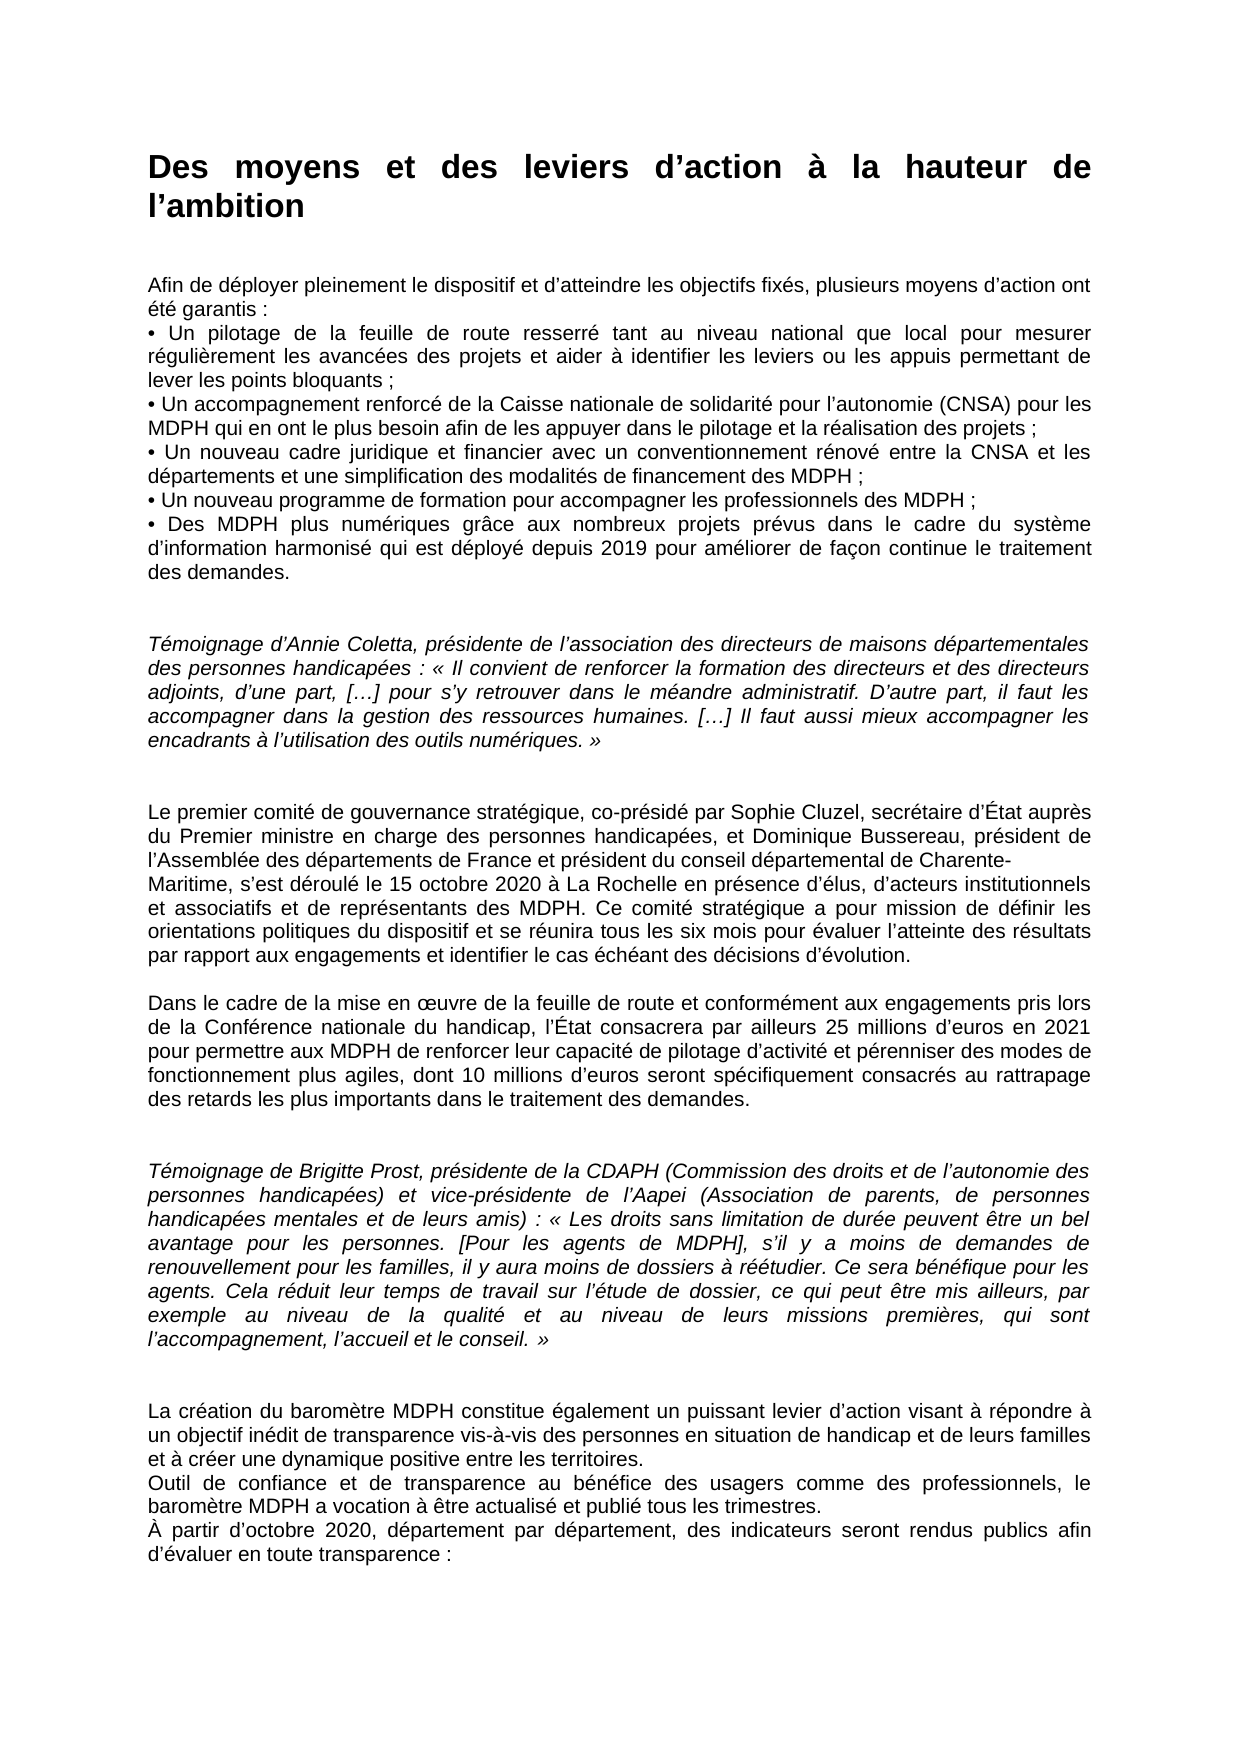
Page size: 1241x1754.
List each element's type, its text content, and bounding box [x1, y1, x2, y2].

text • Un nouveau cadre juridique et financier avec un conventionnement rénové entre la CNSA et les départements et une simplification des modalités de financement des MDPH ; [148, 440, 1093, 488]
text À partir d’octobre 2020, département par département, des indicateurs seront rendus publics afin d’évaluer en toute transparence : [148, 1518, 1093, 1566]
text La création du baromètre MDPH constitue également un puissant levier d’action visant à répondre à un objectif inédit de transparence vis-à-vis des personnes en situation de handicap et de leurs familles et à créer une dynamique positive entre les territoires. [148, 1398, 1093, 1470]
text Témoignage d’Annie Coletta, présidente de l’association des directeurs de maisons départementales des personnes handicapées : « Il convient de renforcer la formation des directeurs et des directeurs adjoints, d’une part, […] pour s’y retrouver dans le méandre administratif. D’autre part, il faut les accompagner dans la gestion des ressources humaines. […] Il faut aussi mieux accompagner les encadrants à l’utilisation des outils numériques. » [148, 632, 1093, 752]
text Afin de déployer pleinement le dispositif et d’atteindre les objectifs fixés, plusieurs moyens d’action ont été garantis : [148, 272, 1093, 320]
text • Un nouveau programme de formation pour accompagner les professionnels des MDPH ; [148, 488, 1093, 512]
text Maritime, s’est déroulé le 15 octobre 2020 à La Rochelle en présence d’élus, d’acteurs institutionnels et associatifs et de représentants des MDPH. Ce comité stratégique a pour mission de définir les orientations politiques du dispositif et se réunira tous les six mois pour évaluer l’atteinte des résultats par rapport aux engagements et identifier le cas échéant des décisions d’évolution. [148, 871, 1093, 967]
text Des moyens et des leviers d’action à la hauteur de l’ambition [148, 148, 1093, 224]
text Dans le cadre de la mise en œuvre de la feuille de route et conformément aux engagements pris lors de la Conférence nationale du handicap, l’État consacrera par ailleurs 25 millions d’euros en 2021 pour permettre aux MDPH de renforcer leur capacité de pilotage d’activité et pérenniser des modes de fonctionnement plus agiles, dont 10 millions d’euros seront spécifiquement consacrés au rattrapage des retards les plus importants dans le traitement des demandes. [148, 991, 1093, 1111]
text • Un pilotage de la feuille de route resserré tant au niveau national que local pour mesurer régulièrement les avancées des projets et aider à identifier les leviers ou les appuis permettant de lever les points bloquants ; [148, 320, 1093, 392]
text • Un accompagnement renforcé de la Caisse nationale de solidarité pour l’autonomie (CNSA) pour les MDPH qui en ont le plus besoin afin de les appuyer dans le pilotage et la réalisation des projets ; [148, 392, 1093, 440]
text Outil de confiance et de transparence au bénéfice des usagers comme des professionnels, le baromètre MDPH a vocation à être actualisé et publié tous les trimestres. [148, 1470, 1093, 1518]
text Le premier comité de gouvernance stratégique, co-présidé par Sophie Cluzel, secrétaire d’État auprès du Premier ministre en charge des personnes handicapées, et Dominique Bussereau, président de l’Assemblée des départements de France et président du conseil départemental de Charente- [148, 799, 1093, 871]
text Témoignage de Brigitte Prost, présidente de la CDAPH (Commission des droits et de l’autonomie des personnes handicapées) et vice-présidente de l’Aapei (Association de parents, de personnes handicapées mentales et de leurs amis) : « Les droits sans limitation de durée peuvent être un bel avantage pour les personnes. [Pour les agents de MDPH], s’il y a moins de demandes de renouvellement pour les familles, il y aura moins de dossiers à réétudier. Ce sera bénéfique pour les agents. Cela réduit leur temps de travail sur l’étude de dossier, ce qui peut être mis ailleurs, par exemple au niveau de la qualité et au niveau de leurs missions premières, qui sont l’accompagnement, l’accueil et le conseil. » [148, 1159, 1093, 1351]
text • Des MDPH plus numériques grâce aux nombreux projets prévus dans le cadre du système d’information harmonisé qui est déployé depuis 2019 pour améliorer de façon continue le traitement des demandes. [148, 512, 1093, 584]
